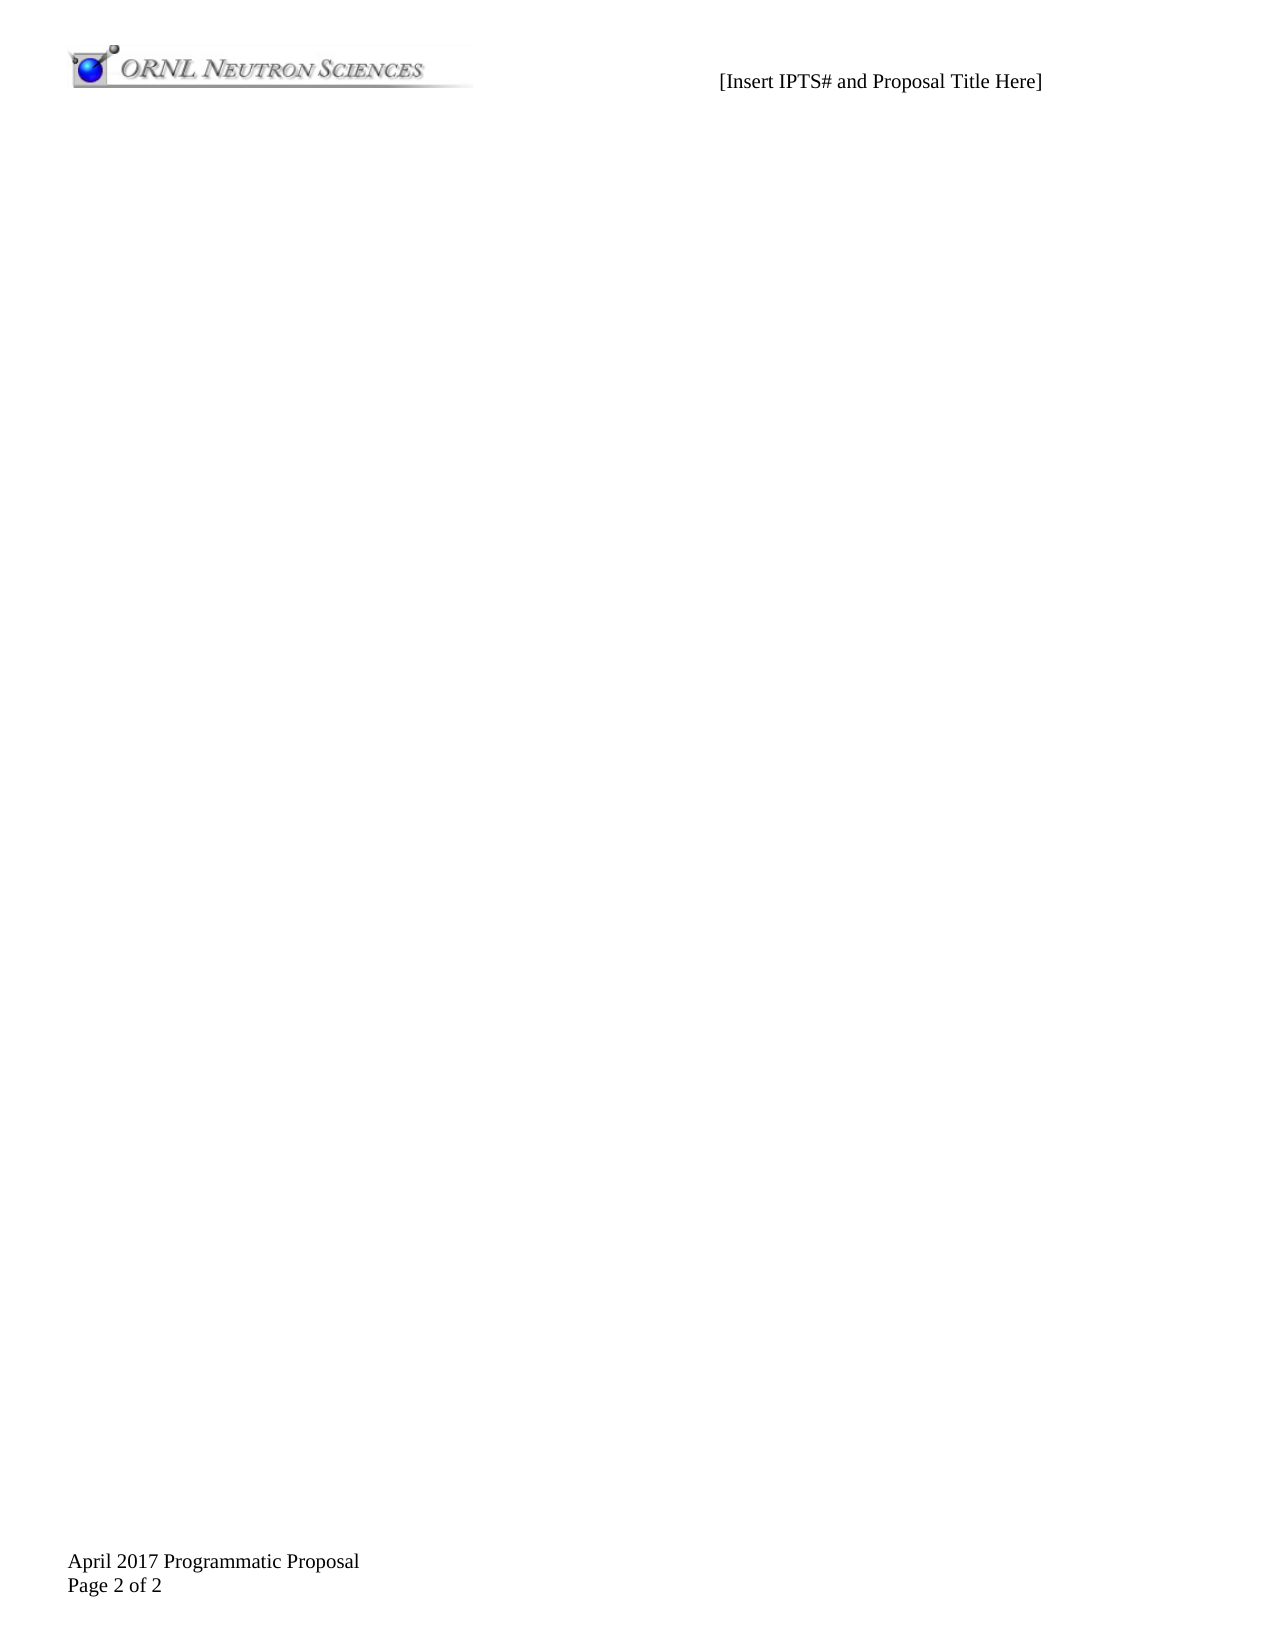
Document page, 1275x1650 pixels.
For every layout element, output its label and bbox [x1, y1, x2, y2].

picture [67, 45, 473, 88]
